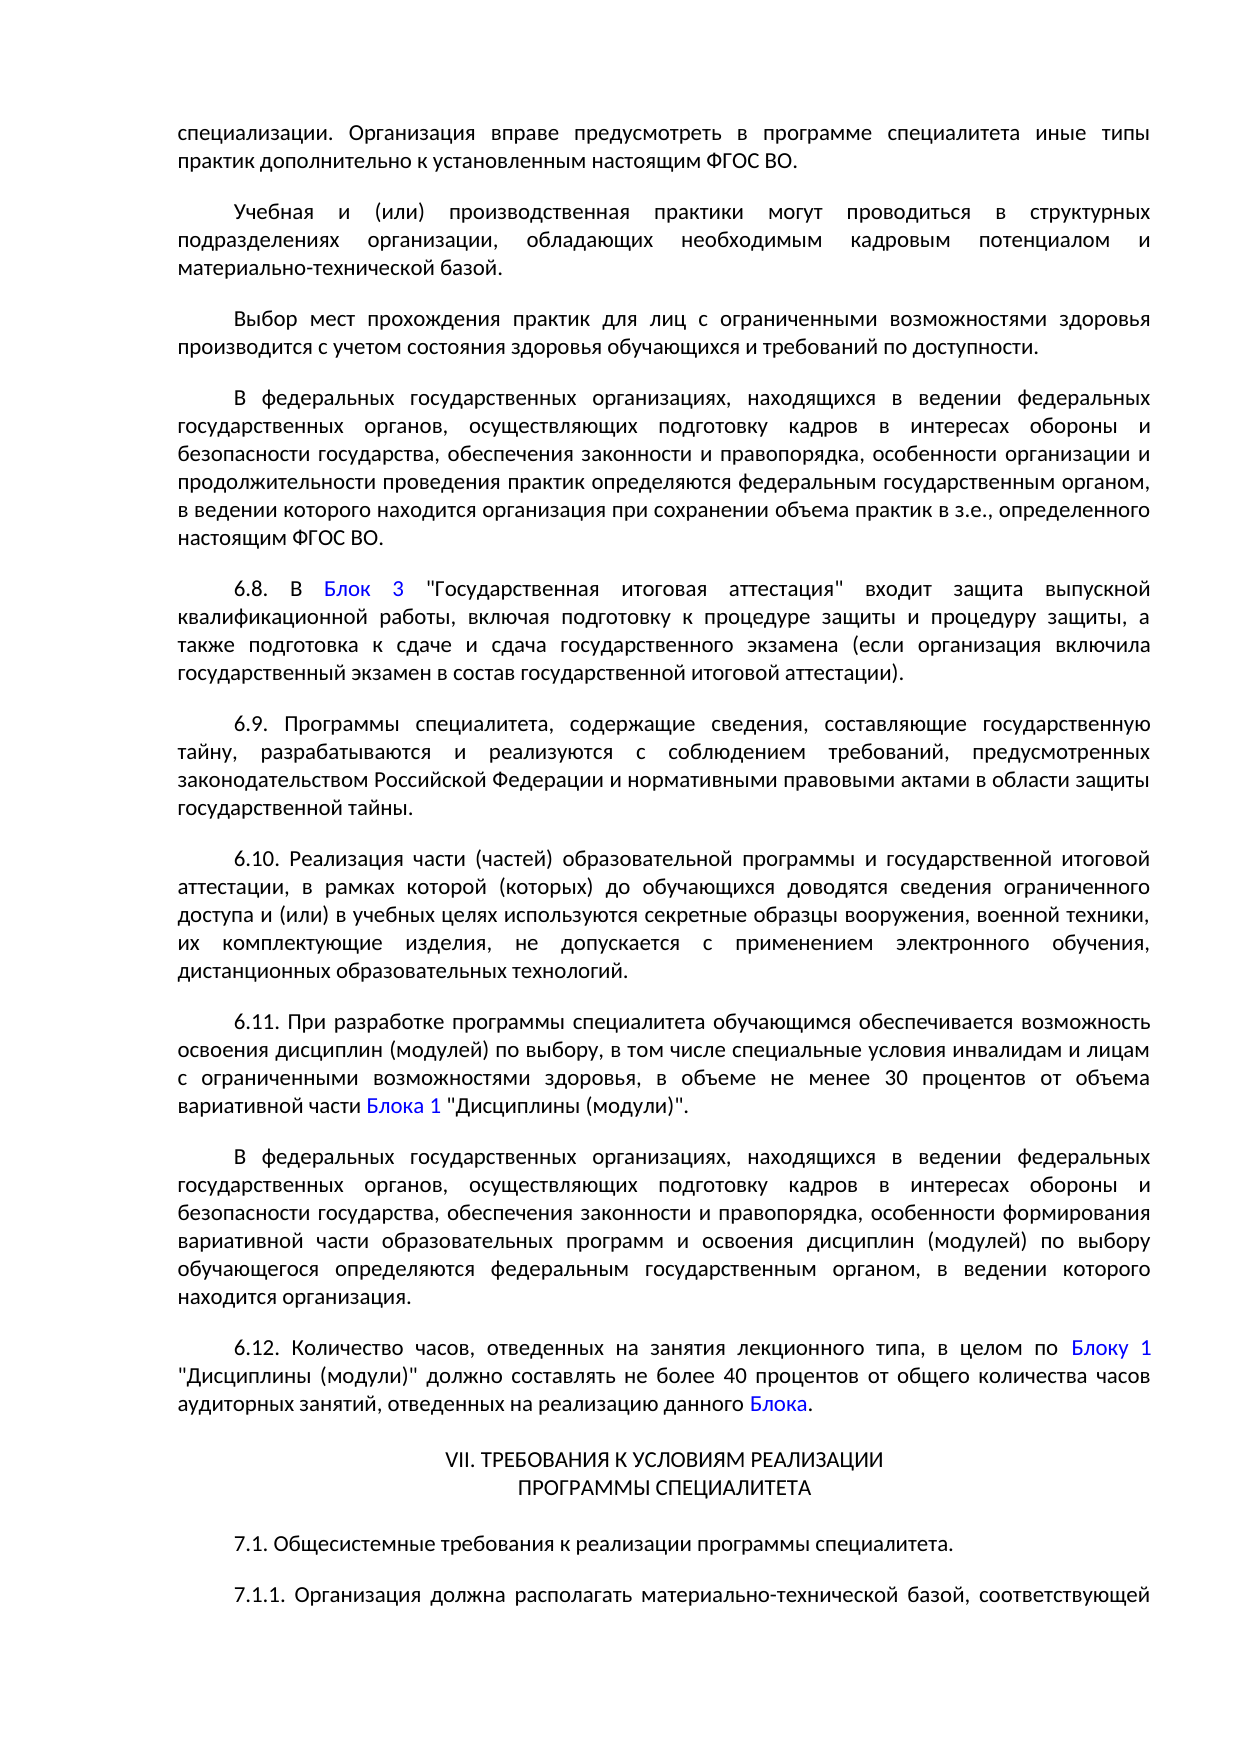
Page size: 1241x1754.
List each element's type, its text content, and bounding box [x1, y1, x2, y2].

text Выбор мест прохождения практик для лиц с ограниченными возможностями здоровья производится с учетом состояния здоровья обучающихся и требований по доступности. [177, 304, 1152, 360]
text 6.9. Программы специалитета, содержащие сведения, составляющие государственную тайну, разрабатываются и реализуются с соблюдением требований, предусмотренных законодательством Российской Федерации и нормативными правовыми актами в области защиты государственной тайны. [177, 709, 1152, 821]
text 6.11. При разработке программы специалитета обучающимся обеспечивается возможность освоения дисциплин (модулей) по выбору, в том числе специальные условия инвалидам и лицам с ограниченными возможностями здоровья, в объеме не менее 30 процентов от объема вариативной части Блока 1 "Дисциплины (модули)". [177, 1007, 1152, 1119]
text В федеральных государственных организациях, находящихся в ведении федеральных государственных органов, осуществляющих подготовку кадров в интересах обороны и безопасности государства, обеспечения законности и правопорядка, особенности организации и продолжительности проведения практик определяются федеральным государственным органом, в ведении которого находится организация при сохранении объема практик в з.е., определенного настоящим ФГОС ВО. [177, 383, 1152, 551]
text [177, 118, 1152, 174]
text ПРОГРАММЫ СПЕЦИАЛИТЕТА [177, 1473, 1152, 1501]
text 6.12. Количество часов, отведенных на занятия лекционного типа, в целом по Блоку 1 "Дисциплины (модули)" должно составлять не более 40 процентов от общего количества часов аудиторных занятий, отведенных на реализацию данного Блока. [177, 1333, 1152, 1417]
text VII. ТРЕБОВАНИЯ К УСЛОВИЯМ РЕАЛИЗАЦИИ [177, 1445, 1152, 1473]
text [177, 1580, 1152, 1608]
text Учебная и (или) производственная практики могут проводиться в структурных подразделениях организации, обладающих необходимым кадровым потенциалом и материально-технической базой. [177, 197, 1152, 281]
text В федеральных государственных организациях, находящихся в ведении федеральных государственных органов, осуществляющих подготовку кадров в интересах обороны и безопасности государства, обеспечения законности и правопорядка, особенности формирования вариативной части образовательных программ и освоения дисциплин (модулей) по выбору обучающегося определяются федеральным государственным органом, в ведении которого находится организация. [177, 1142, 1152, 1310]
text 6.8. В Блок 3 "Государственная итоговая аттестация" входит защита выпускной квалификационной работы, включая подготовку к процедуре защиты и процедуру защиты, а также подготовка к сдаче и сдача государственного экзамена (если организация включила государственный экзамен в состав государственной итоговой аттестации). [177, 574, 1152, 686]
text 6.10. Реализация части (частей) образовательной программы и государственной итоговой аттестации, в рамках которой (которых) до обучающихся доводятся сведения ограниченного доступа и (или) в учебных целях используются секретные образцы вооружения, военной техники, их комплектующие изделия, не допускается с применением электронного обучения, дистанционных образовательных технологий. [177, 844, 1152, 984]
text 7.1. Общесистемные требования к реализации программы специалитета. [177, 1529, 1152, 1557]
